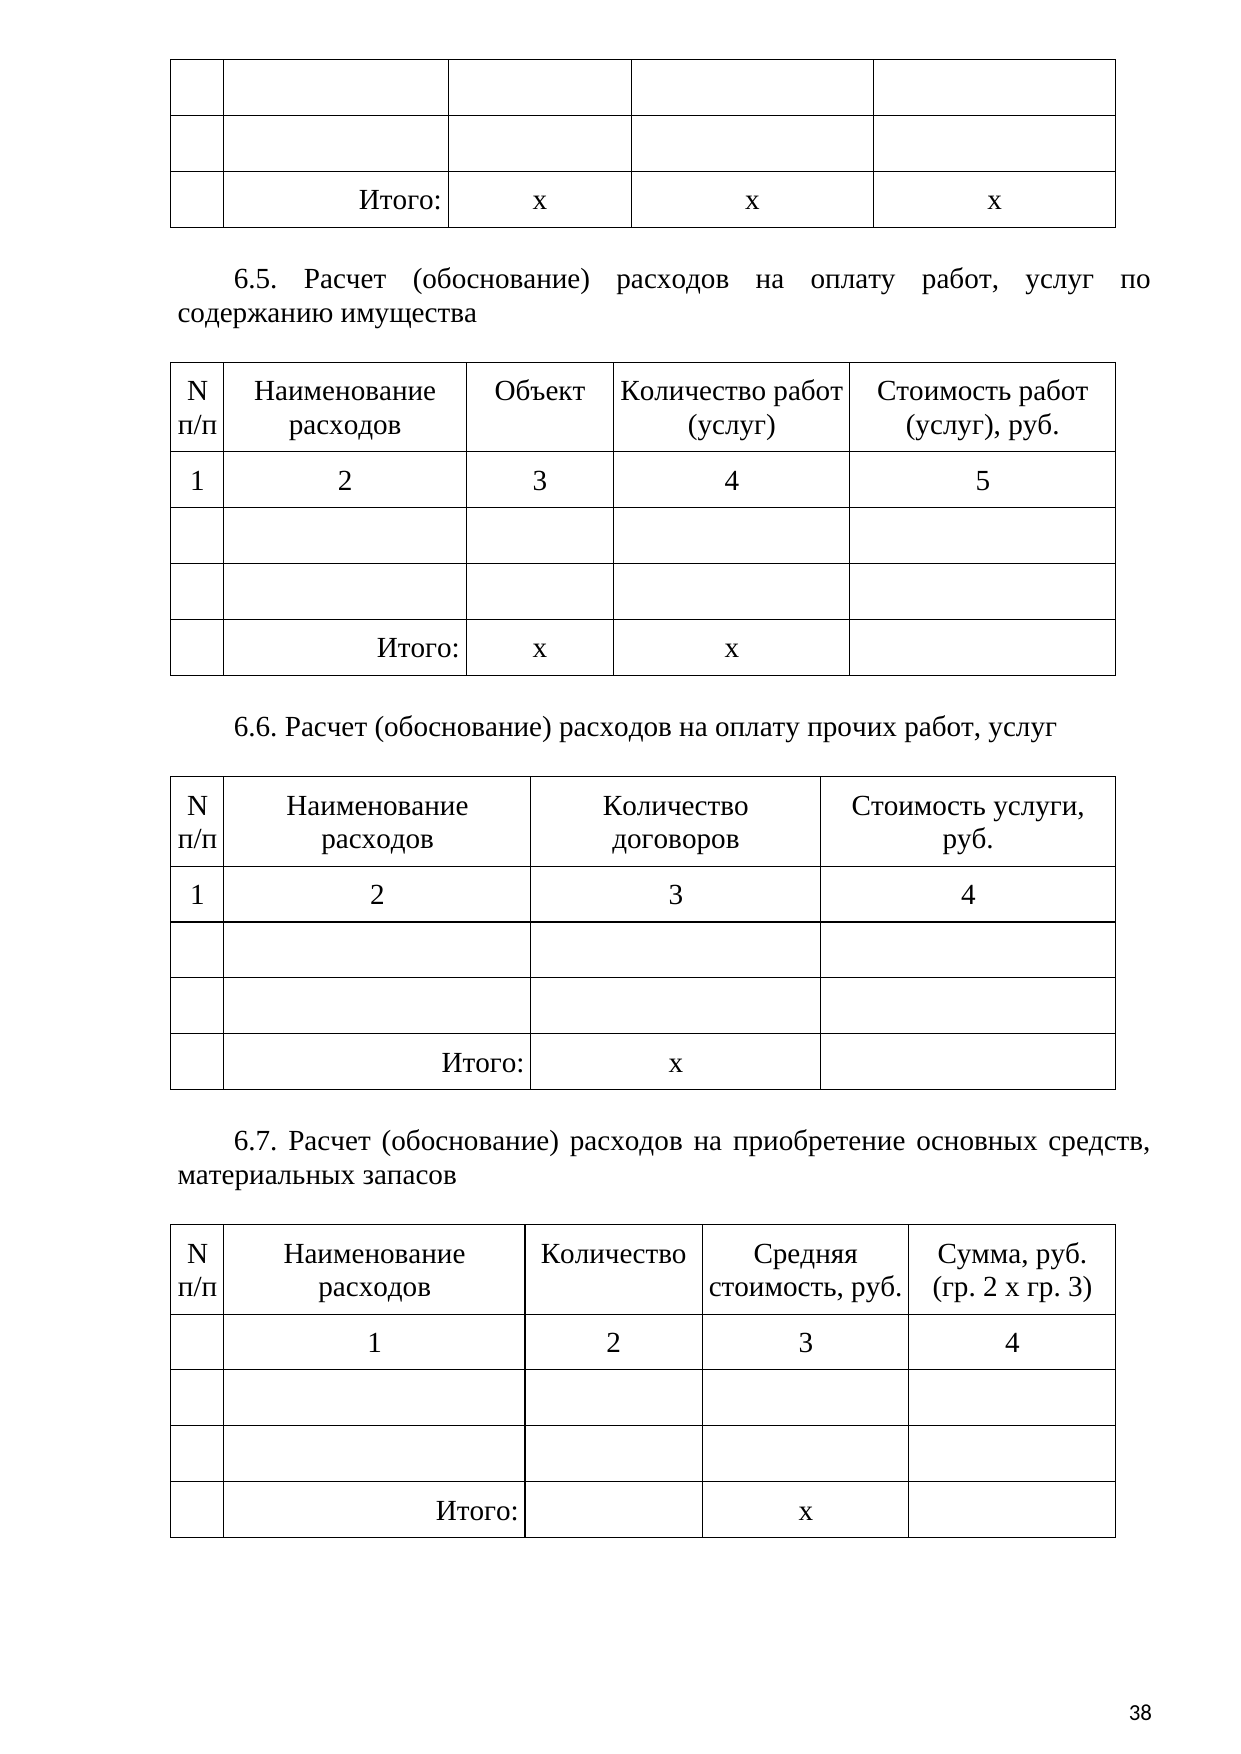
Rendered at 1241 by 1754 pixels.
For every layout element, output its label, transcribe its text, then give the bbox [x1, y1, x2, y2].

table_header N п/п [171, 363, 223, 451]
table_cell [821, 1034, 1115, 1089]
table_cell [531, 978, 820, 1033]
table_header Наименование расходов [224, 777, 530, 866]
table_cell [171, 1034, 223, 1089]
table_cell [224, 564, 466, 619]
table_cell [909, 1370, 1115, 1425]
table_cell [171, 172, 223, 227]
table_header Средняя стоимость, руб. [703, 1225, 908, 1313]
table_cell Итого: [224, 172, 448, 227]
table_cell [171, 978, 223, 1033]
table_cell [224, 116, 448, 171]
table_cell 3 [467, 452, 613, 507]
table_cell [224, 508, 466, 563]
table_cell 4 [821, 867, 1115, 921]
table_cell 5 [850, 452, 1115, 507]
table_cell [632, 116, 873, 171]
table_cell x [449, 172, 631, 227]
table_cell 1 [171, 452, 223, 507]
table_header Количество [526, 1225, 702, 1313]
table_cell [171, 1370, 223, 1425]
table_cell [850, 620, 1115, 674]
table_cell [224, 60, 448, 115]
table_cell Итого: [224, 1482, 524, 1537]
table_cell [632, 60, 873, 115]
table_cell [171, 1482, 223, 1537]
table_cell [874, 60, 1115, 115]
table_cell x [874, 172, 1115, 227]
text 6.7. Расчет (обоснование) расходов на приобретение основных средств, материальных запасов [177, 1123, 1152, 1191]
table_cell 1 [224, 1315, 524, 1369]
table_cell x [531, 1034, 820, 1089]
table_header Объект [467, 363, 613, 451]
table_cell [526, 1482, 702, 1537]
table_cell [171, 923, 223, 977]
table_cell [703, 1426, 908, 1481]
table_cell [224, 923, 530, 977]
table_cell 3 [703, 1315, 908, 1369]
table_cell [224, 1370, 524, 1425]
table_cell [467, 508, 613, 563]
table_cell [171, 1426, 223, 1481]
table_cell Итого: [224, 1034, 530, 1089]
table_cell [224, 1426, 524, 1481]
table_cell x [614, 620, 849, 674]
table_cell [614, 564, 849, 619]
table_cell [526, 1426, 702, 1481]
table_header Стоимость услуги, руб. [821, 777, 1115, 866]
table_cell 4 [909, 1315, 1115, 1369]
table_header Количество работ (услуг) [614, 363, 849, 451]
table_cell [449, 116, 631, 171]
table_cell x [467, 620, 613, 674]
table_cell [821, 923, 1115, 977]
table_cell [821, 978, 1115, 1033]
table_cell [909, 1426, 1115, 1481]
table_cell [224, 978, 530, 1033]
table_cell 2 [526, 1315, 702, 1369]
table_cell [171, 508, 223, 563]
table_cell x [703, 1482, 908, 1537]
table_cell 3 [531, 867, 820, 921]
table_header Стоимость работ (услуг), руб. [850, 363, 1115, 451]
table_cell x [632, 172, 873, 227]
text 6.6. Расчет (обоснование) расходов на оплату прочих работ, услуг [177, 709, 1152, 743]
table_cell [467, 564, 613, 619]
table_header Наименование расходов [224, 1225, 524, 1313]
table_cell [850, 564, 1115, 619]
table_cell [171, 116, 223, 171]
table_cell [874, 116, 1115, 171]
table_cell [850, 508, 1115, 563]
table_header Наименование расходов [224, 363, 466, 451]
text 6.5. Расчет (обоснование) расходов на оплату работ, услуг по содержанию имущества [177, 261, 1152, 328]
table_header Количество договоров [531, 777, 820, 866]
table_cell 4 [614, 452, 849, 507]
table_cell 2 [224, 867, 530, 921]
table_cell [171, 1315, 223, 1369]
table_header N п/п [171, 1225, 223, 1313]
table_header N п/п [171, 777, 223, 866]
table_cell 1 [171, 867, 223, 921]
table_cell [171, 564, 223, 619]
table_cell 2 [224, 452, 466, 507]
table_cell [703, 1370, 908, 1425]
table_cell [171, 620, 223, 674]
table_header Сумма, руб. (гр. 2 x гр. 3) [909, 1225, 1115, 1313]
table_cell [171, 60, 223, 115]
table_cell [909, 1482, 1115, 1537]
table_cell [526, 1370, 702, 1425]
table_cell Итого: [224, 620, 466, 674]
table_cell [449, 60, 631, 115]
table_cell [531, 923, 820, 977]
table_cell [614, 508, 849, 563]
